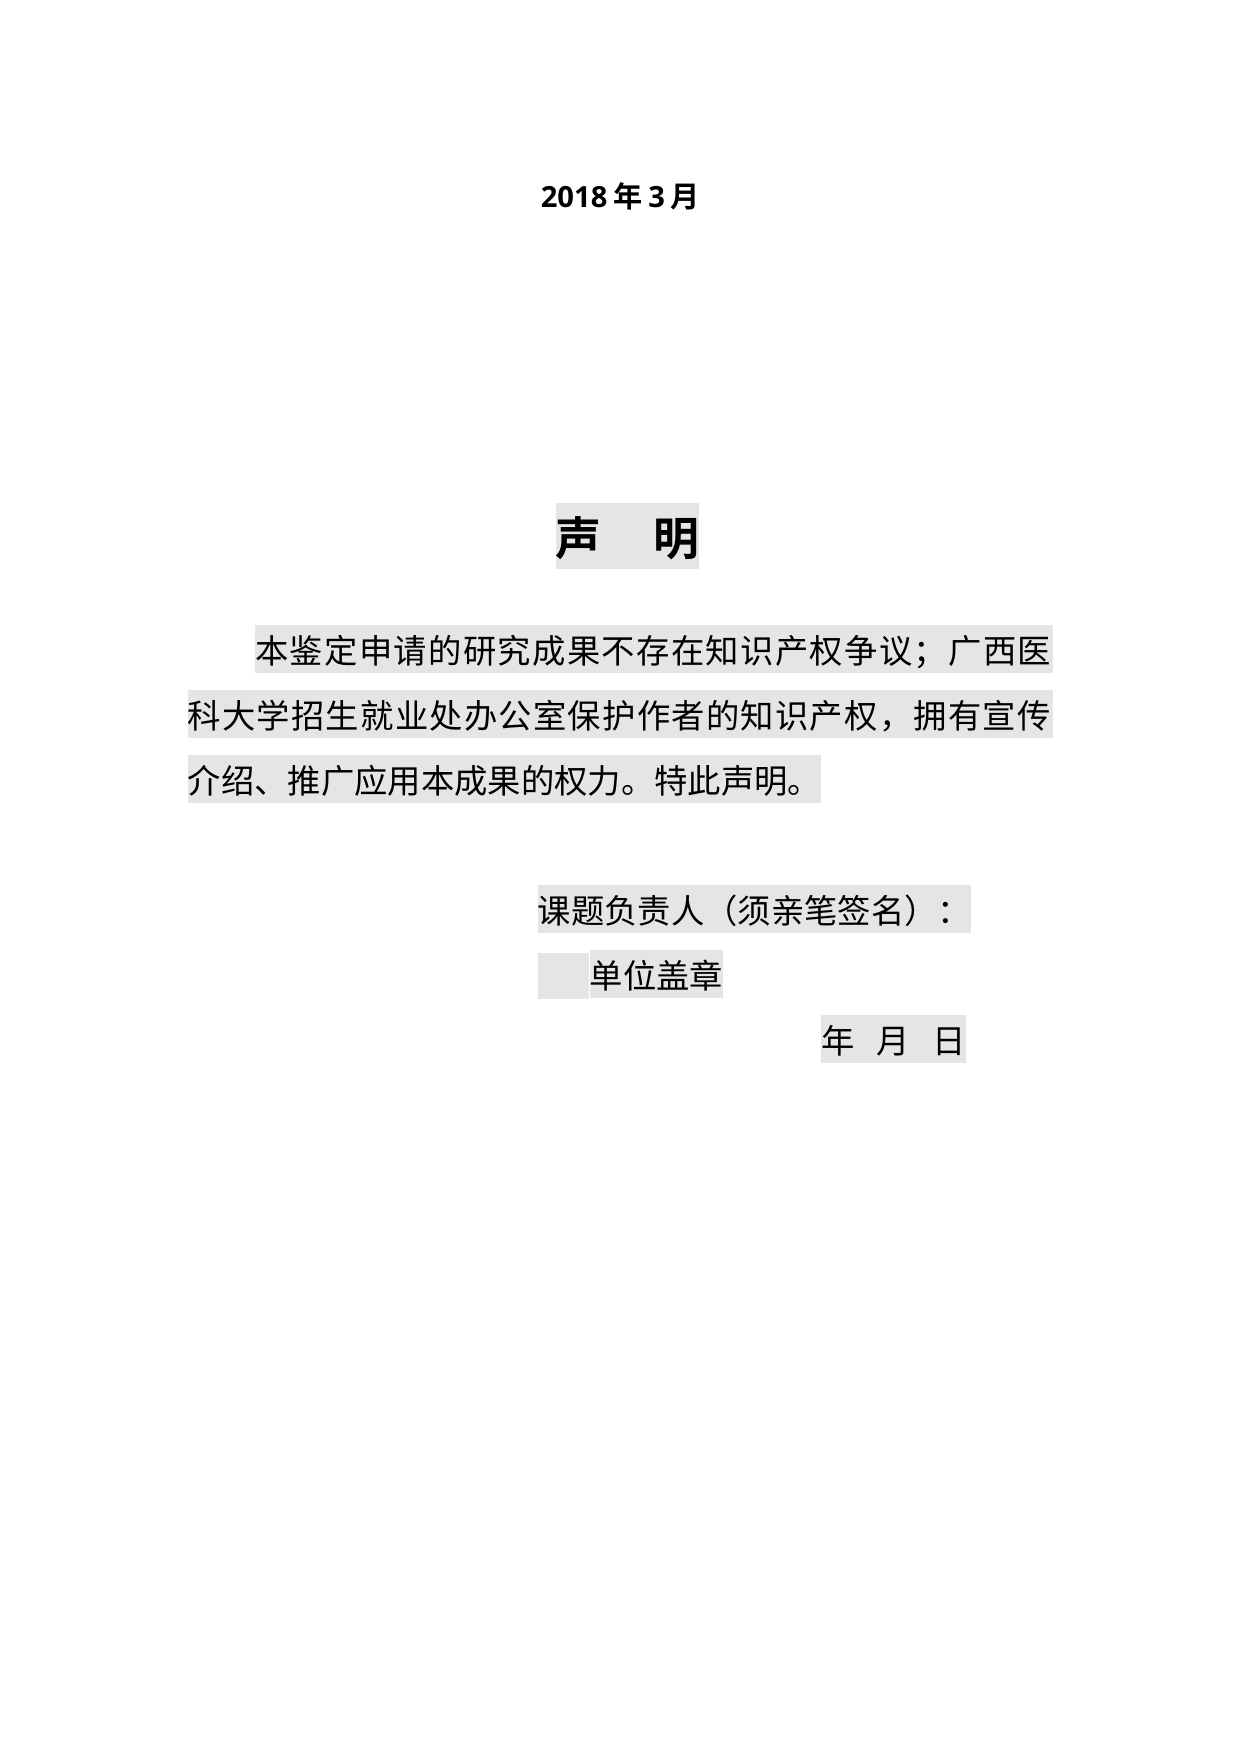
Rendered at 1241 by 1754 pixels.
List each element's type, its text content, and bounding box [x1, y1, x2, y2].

text 单位盖章 [187, 942, 1053, 1007]
text 2018年3月 [187, 162, 1053, 227]
text 年 月 日 [187, 1007, 1053, 1072]
text 课题负责人（须亲笔签名）： [187, 877, 1053, 942]
text 本鉴定申请的研究成果不存在知识产权争议；广西医科大学招生就业处办公室保护作者的知识产权，拥有宣传介绍、推广应用本成果的权力。特此声明。 [187, 617, 1053, 812]
text 声 明 [187, 487, 1053, 584]
